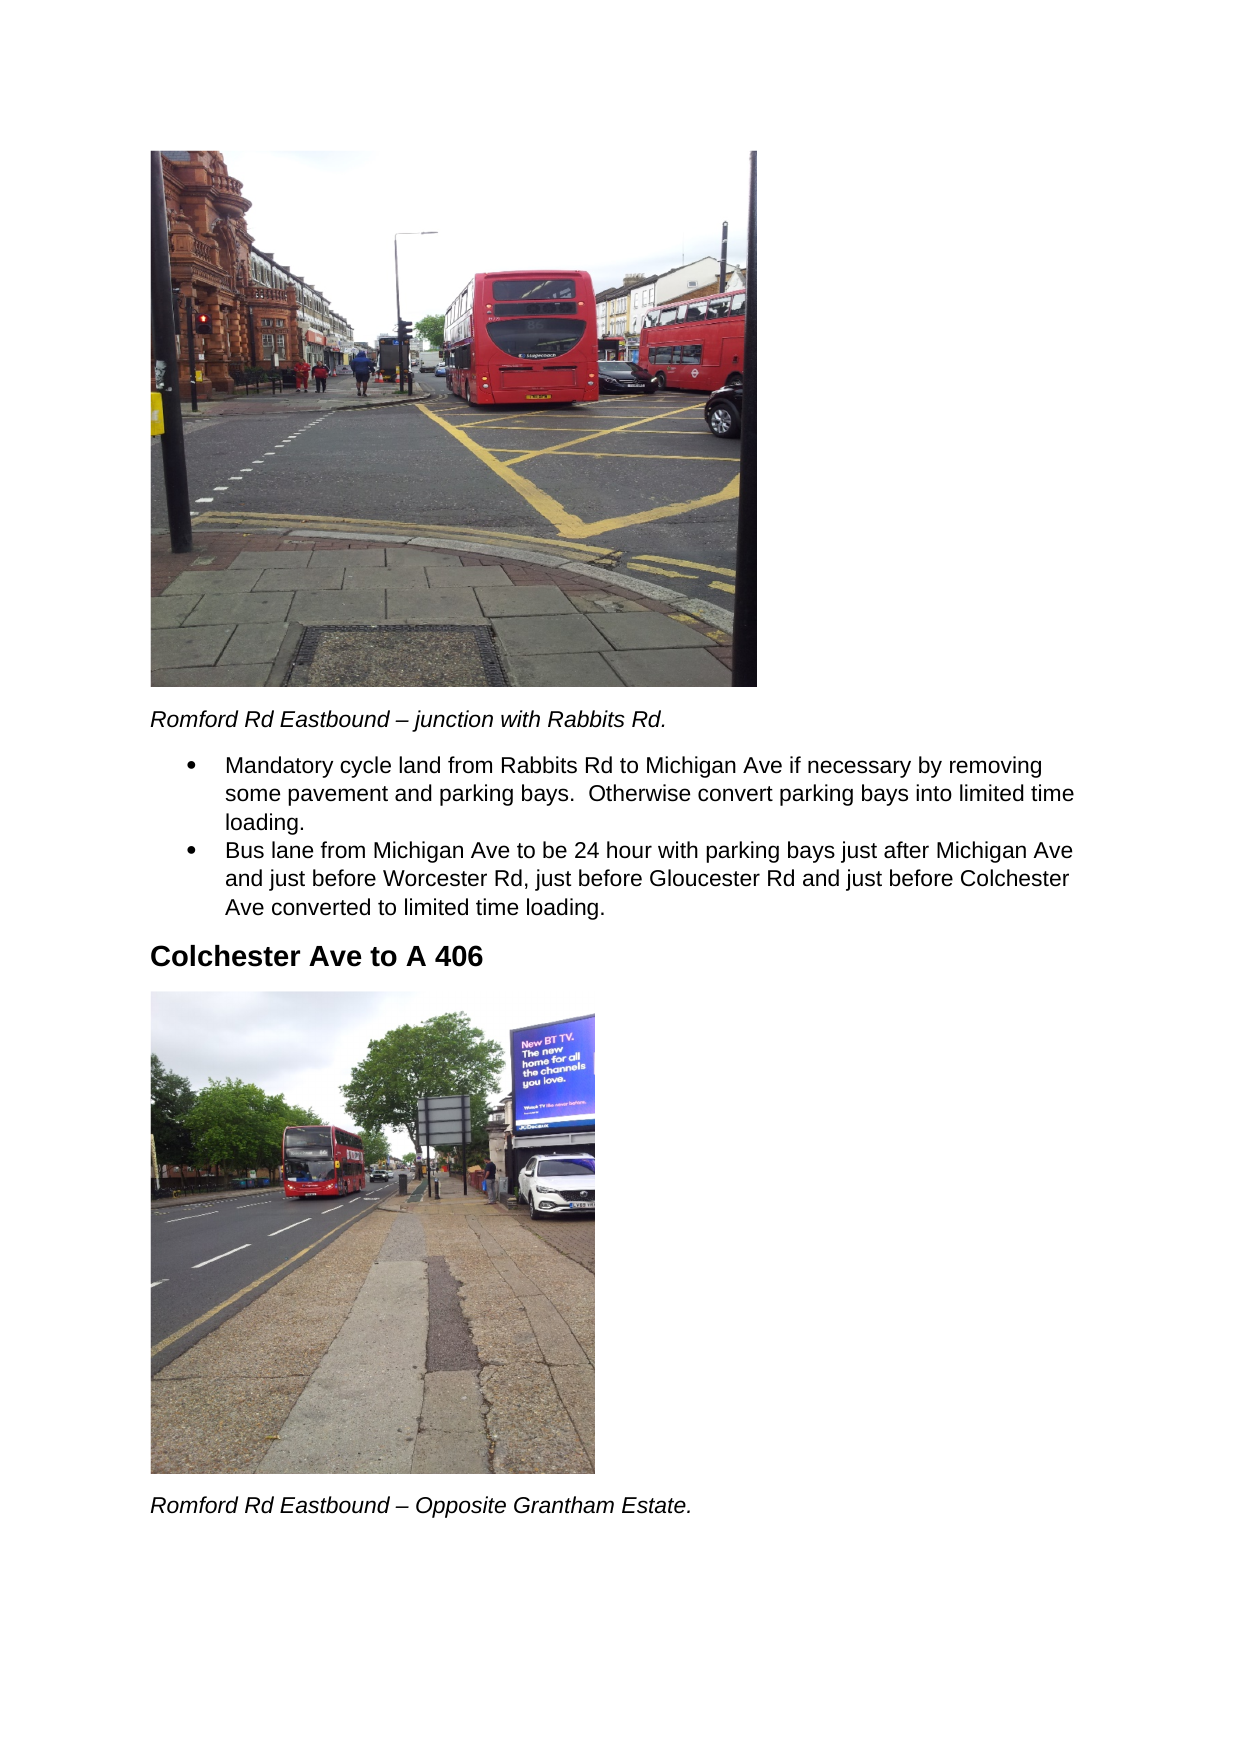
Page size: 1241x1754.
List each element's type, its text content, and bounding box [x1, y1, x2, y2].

list Bus lane from Michigan Ave to be 24 hour with parking bays just after Michigan Ave and just before Worcester Rd, just before Gloucester Rd and just before Colchester Ave converted to limited time loading. [187, 837, 1090, 920]
text Colchester Ave to A 406 [150, 939, 1090, 972]
picture [151, 151, 757, 687]
text Romford Rd Eastbound – Opposite Grantham Estate. [150, 1492, 1090, 1519]
list Mandatory cycle land from Rabbits Rd to Michigan Ave if necessary by removing some pavement and parking bays. Otherwise convert parking bays into limited time loading. [187, 752, 1090, 835]
text Romford Rd Eastbound – junction with Rabbits Rd. [150, 706, 1090, 733]
picture [151, 992, 595, 1474]
